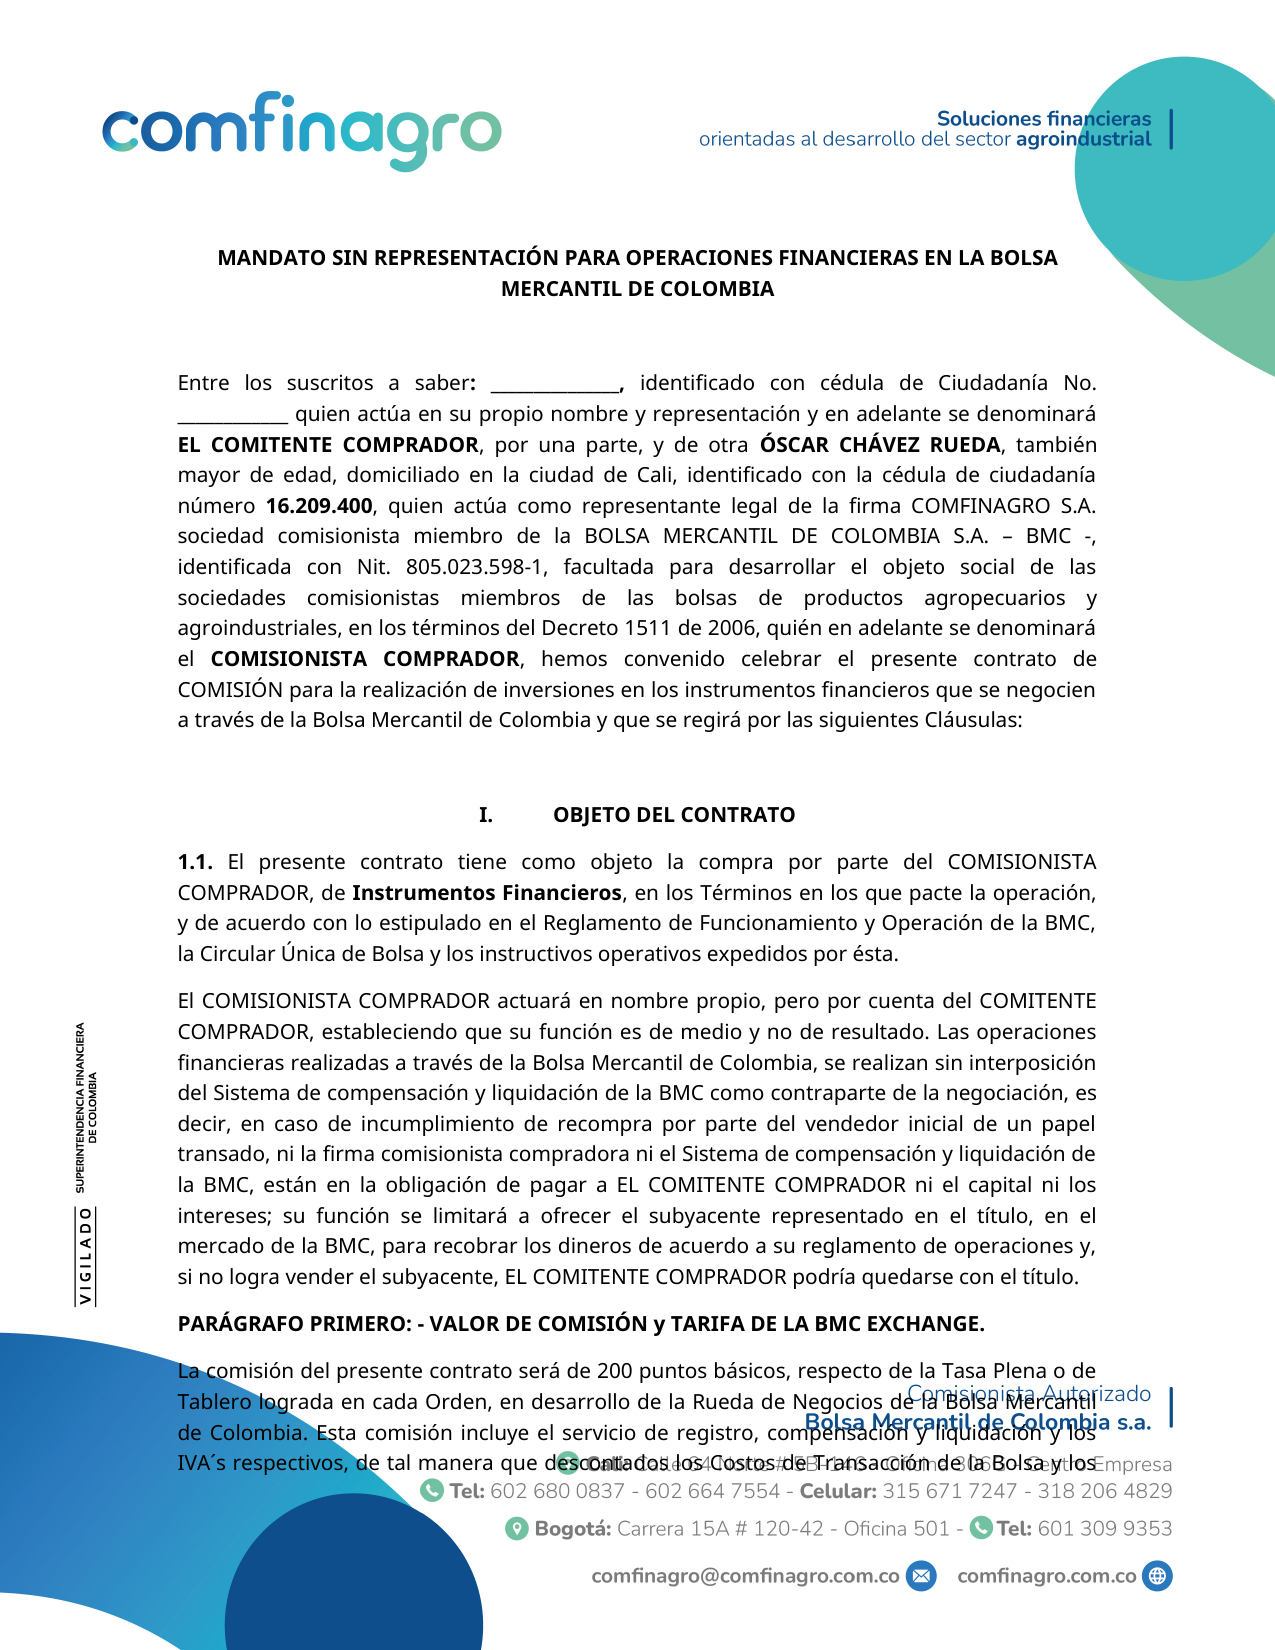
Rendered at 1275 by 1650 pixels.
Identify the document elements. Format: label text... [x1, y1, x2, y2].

text 1.1. El presente contrato tiene como objeto la compra por parte del COMISIONISTA COMPRADOR, de Instrumentos Financieros, en los Términos en los que pacte la operación, y de acuerdo con lo estipulado en el Reglamento de Funcionamiento y Operación de la BMC, la Circular Única de Bolsa y los instructivos operativos expedidos por ésta. [177, 847, 1098, 968]
picture [0, 0, 1275, 1650]
text PARÁGRAFO PRIMERO: - VALOR DE COMISIÓN y TARIFA DE LA BMC EXCHANGE. [177, 1309, 1098, 1338]
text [177, 1357, 1098, 1477]
text Entre los suscritos a saber: _______________, identificado con cédula de Ciudadanía No. ____________ quien actúa en su propio nombre y representación y en adelante se denominará EL COMITENTE COMPRADOR, por una parte, y de otra ÓSCAR CHÁVEZ RUEDA, también mayor de edad, domiciliado en la ciudad de Cali, identificado con la cédula de ciudadanía número 16.209.400, quien actúa como representante legal de la firma COMFINAGRO S.A. sociedad comisionista miembro de la BOLSA MERCANTIL DE COLOMBIA S.A. – BMC -, identificada con Nit. 805.023.598-1, facultada para desarrollar el objeto social de las sociedades comisionistas miembros de las bolsas de productos agropecuarios y agroindustriales, en los términos del Decreto 1511 de 2006, quién en adelante se denominará el COMISIONISTA COMPRADOR, hemos convenido celebrar el presente contrato de COMISIÓN para la realización de inversiones en los instrumentos financieros que se negocien a través de la Bolsa Mercantil de Colombia y que se regirá por las siguientes Cláusulas: [177, 368, 1098, 734]
text I. OBJETO DEL CONTRATO [177, 800, 1098, 828]
text MANDATO SIN REPRESENTACIÓN PARA OPERACIONES FINANCIERAS EN LA BOLSA MERCANTIL DE COLOMBIA [179, 243, 1096, 302]
text El COMISIONISTA COMPRADOR actuará en nombre propio, pero por cuenta del COMITENTE COMPRADOR, estableciendo que su función es de medio y no de resultado. Las operaciones financieras realizadas a través de la Bolsa Mercantil de Colombia, se realizan sin interposición del Sistema de compensación y liquidación de la BMC como contraparte de la negociación, es decir, en caso de incumplimiento de recompra por parte del vendedor inicial de un papel transado, ni la firma comisionista compradora ni el Sistema de compensación y liquidación de la BMC, están en la obligación de pagar a EL COMITENTE COMPRADOR ni el capital ni los intereses; su función se limitará a ofrecer el subyacente representado en el título, en el mercado de la BMC, para recobrar los dineros de acuerdo a su reglamento de operaciones y, si no logra vender el subyacente, EL COMITENTE COMPRADOR podría quedarse con el título. [177, 986, 1098, 1291]
